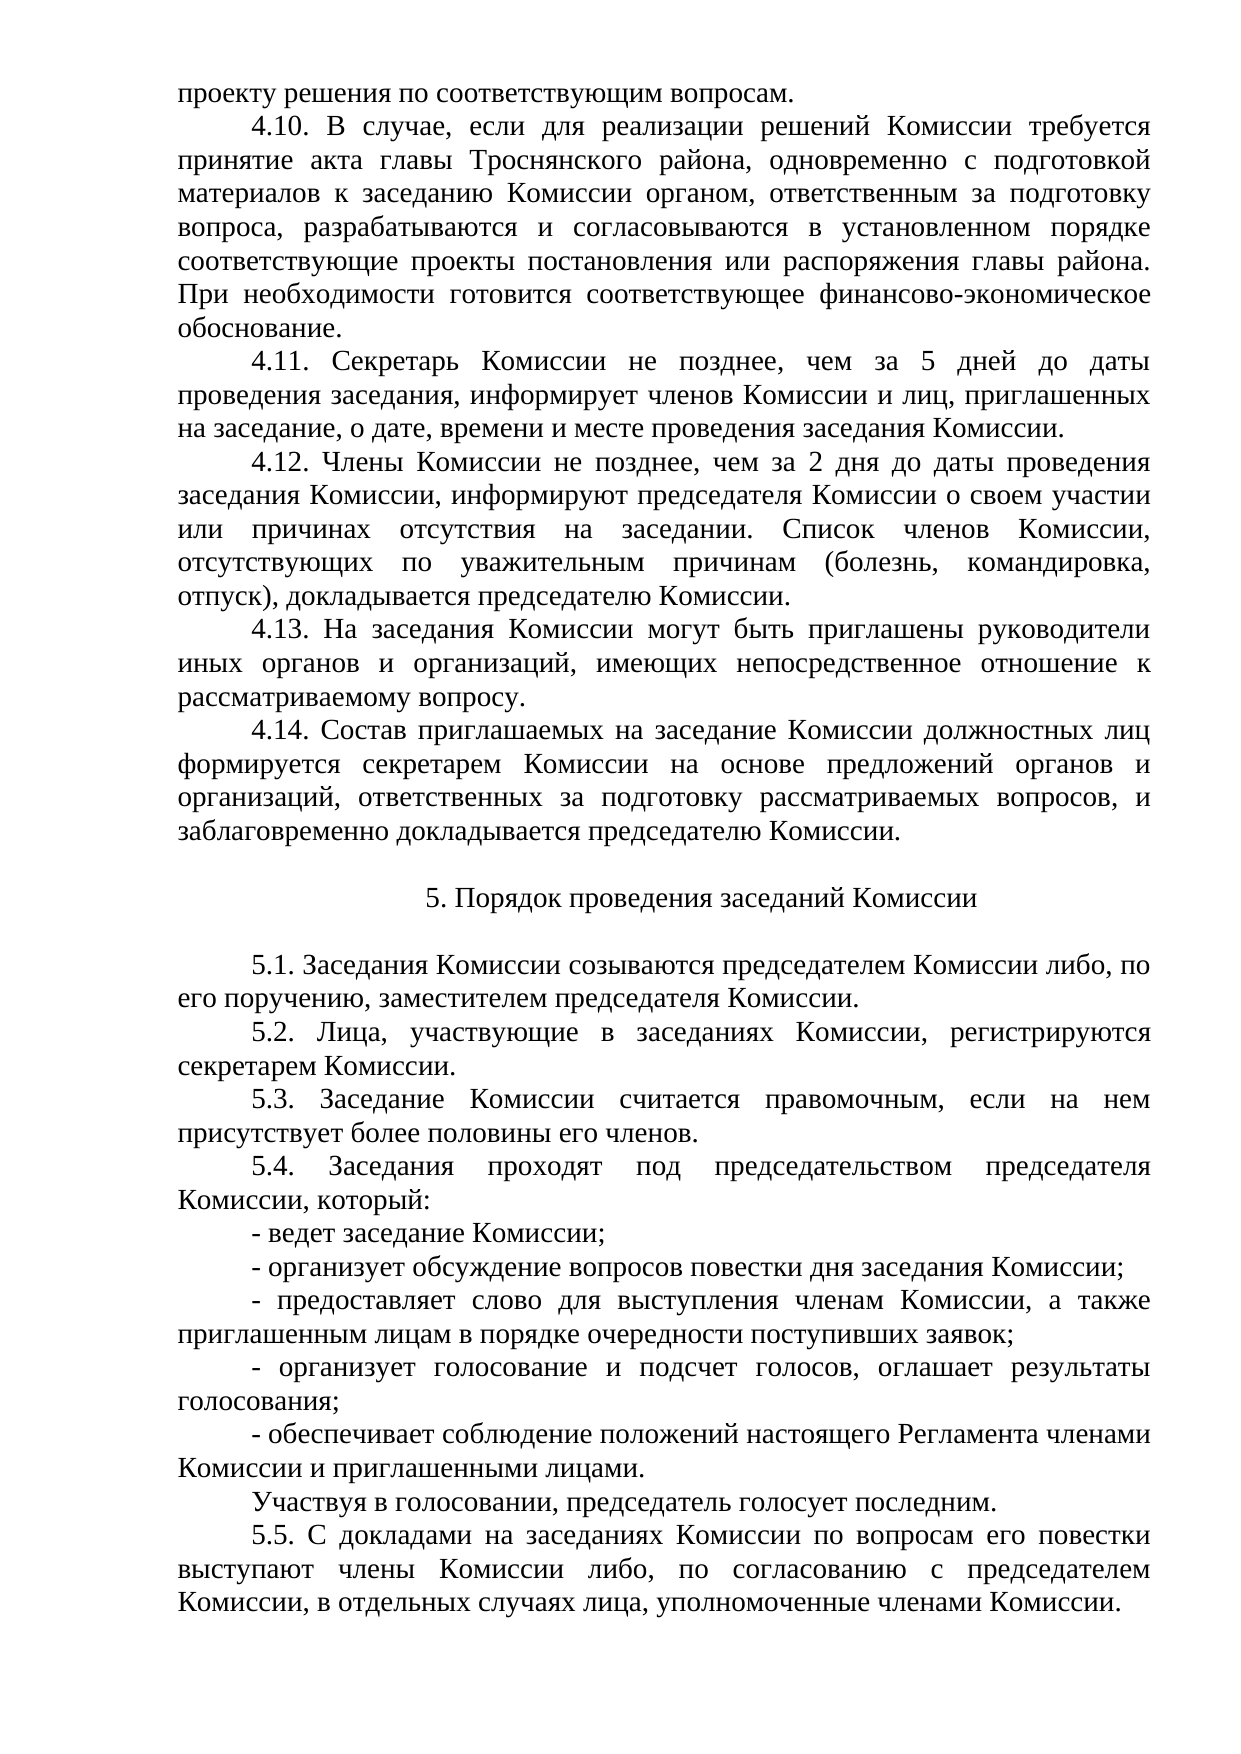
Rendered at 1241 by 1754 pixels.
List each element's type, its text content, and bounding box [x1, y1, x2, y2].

text 4.10. В случае, если для реализации решений Комиссии требуется принятие акта главы Троснянского района, одновременно с подготовкой материалов к заседанию Комиссии органом, ответственным за подготовку вопроса, разрабатываются и согласовываются в установленном порядке соответствующие проекты постановления или распоряжения главы района. При необходимости готовится соответствующее финансово-экономическое обоснование. [177, 108, 1152, 343]
text 5.1. Заседания Комиссии созываются председателем Комиссии либо, по его поручению, заместителем председателя Комиссии. [177, 947, 1152, 1014]
text 5.3. Заседание Комиссии считается правомочным, если на нем присутствует более половины его членов. [177, 1081, 1152, 1148]
text - организует обсуждение вопросов повестки дня заседания Комиссии; [177, 1249, 1152, 1282]
text 5.4. Заседания проходят под председательством председателя Комиссии, который: [177, 1148, 1152, 1215]
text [177, 75, 1152, 108]
text 5. Порядок проведения заседаний Комиссии [177, 880, 1152, 913]
text 4.13. На заседания Комиссии могут быть приглашены руководители иных органов и организаций, имеющих непосредственное отношение к рассматриваемому вопросу. [177, 612, 1152, 712]
text - ведет заседание Комиссии; [177, 1215, 1152, 1249]
text - предоставляет слово для выступления членам Комиссии, а также приглашенным лицам в порядке очередности поступивших заявок; [177, 1282, 1152, 1349]
text - организует голосование и подсчет голосов, оглашает результаты голосования; [177, 1349, 1152, 1417]
text 5.5. С докладами на заседаниях Комиссии по вопросам его повестки выступают члены Комиссии либо, по согласованию с председателем Комиссии, в отдельных случаях лица, уполномоченные членами Комиссии. [177, 1517, 1152, 1618]
text 5.2. Лица, участвующие в заседаниях Комиссии, регистрируются секретарем Комиссии. [177, 1014, 1152, 1081]
text 4.14. Состав приглашаемых на заседание Комиссии должностных лиц формируется секретарем Комиссии на основе предложений органов и организаций, ответственных за подготовку рассматриваемых вопросов, и заблаговременно докладывается председателю Комиссии. [177, 712, 1152, 846]
text - обеспечивает соблюдение положений настоящего Регламента членами Комиссии и приглашенными лицами. [177, 1417, 1152, 1484]
text Участвуя в голосовании, председатель голосует последним. [177, 1484, 1152, 1517]
text 4.12. Члены Комиссии не позднее, чем за 2 дня до даты проведения заседания Комиссии, информируют председателя Комиссии о своем участии или причинах отсутствия на заседании. Список членов Комиссии, отсутствующих по уважительным причинам (болезнь, командировка, отпуск), докладывается председателю Комиссии. [177, 444, 1152, 612]
text 4.11. Секретарь Комиссии не позднее, чем за 5 дней до даты проведения заседания, информирует членов Комиссии и лиц, приглашенных на заседание, о дате, времени и месте проведения заседания Комиссии. [177, 343, 1152, 444]
